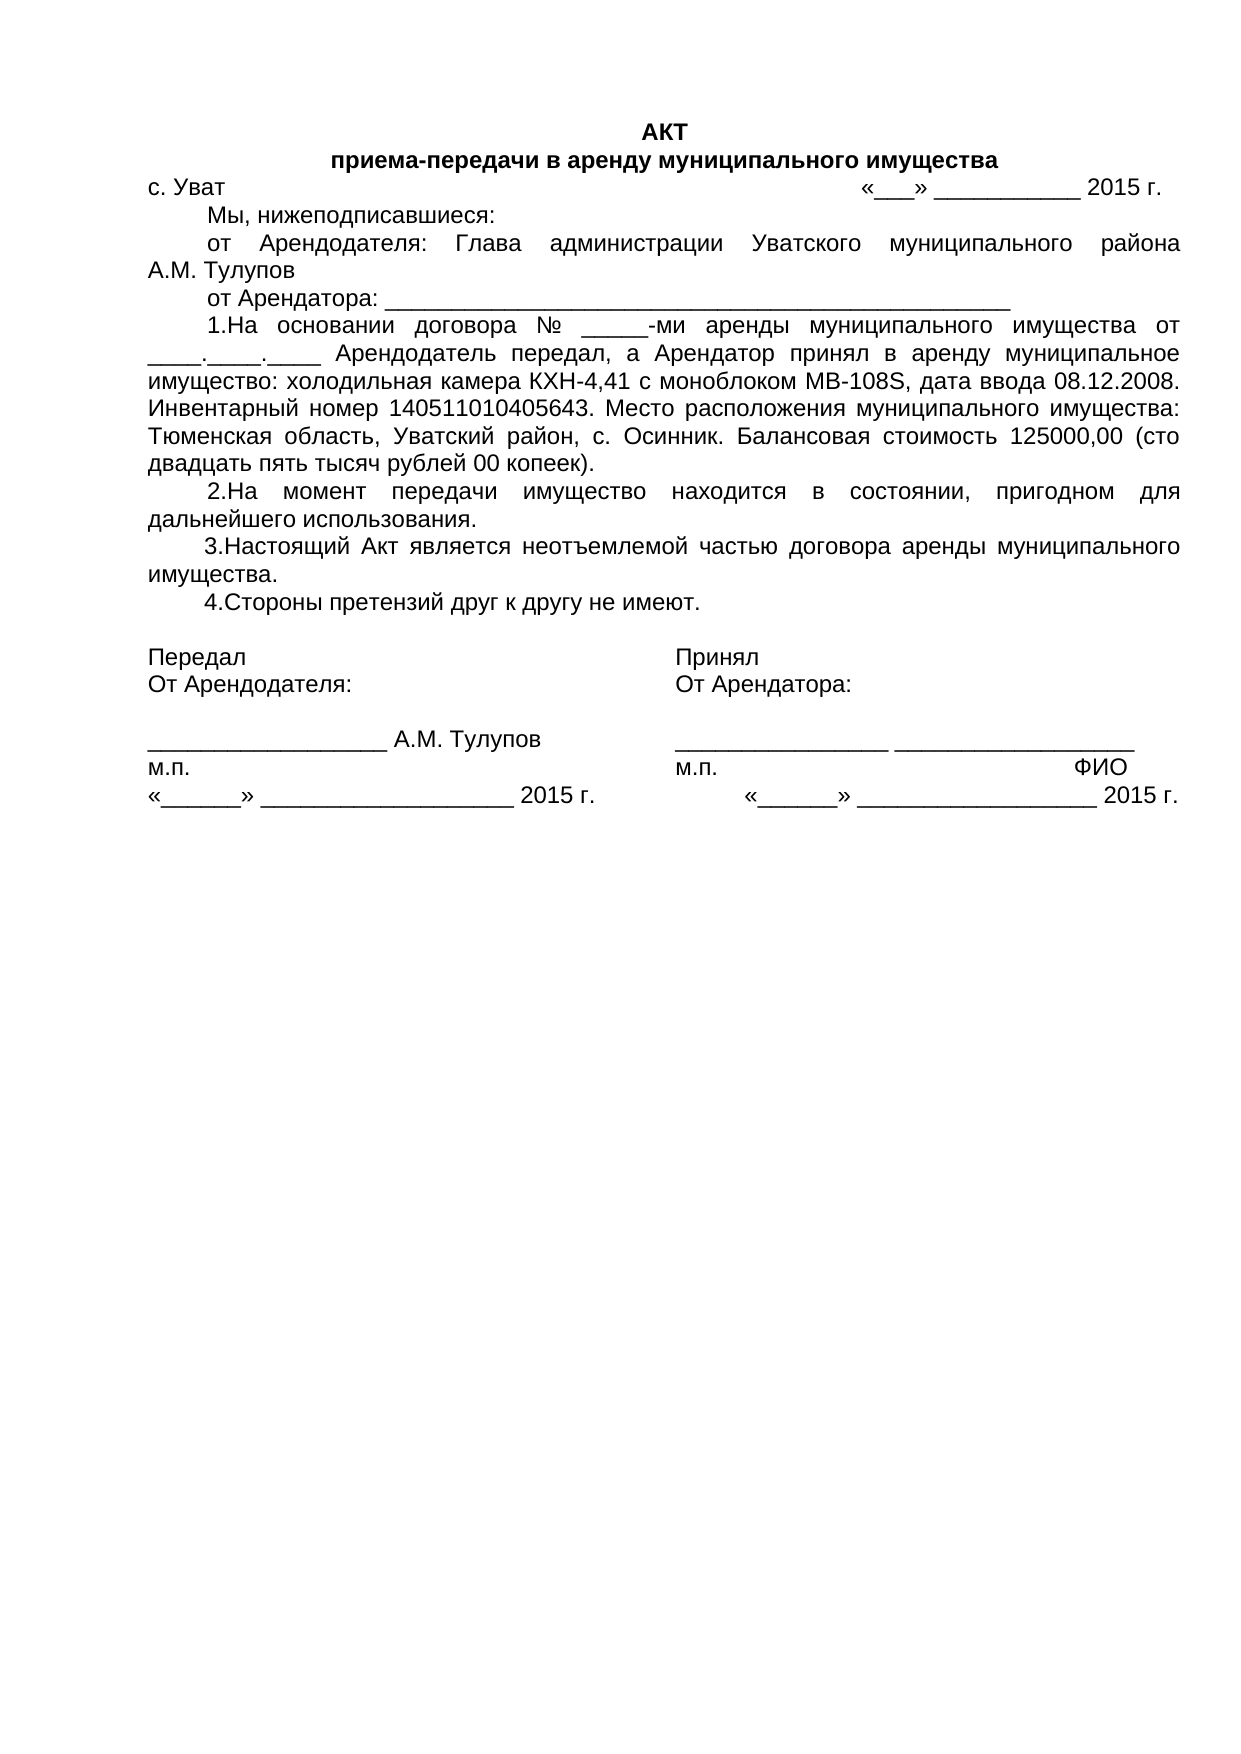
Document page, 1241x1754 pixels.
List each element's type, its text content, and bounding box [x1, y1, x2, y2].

table_header Передал От Арендодателя: __________________ А.М. Тулупов м.п. [136, 643, 664, 781]
text 1.На основании договора № _____-ми аренды муниципального имущества от ____.____.____ Арендодатель передал, а Арендатор принял в аренду муниципальное имущество: холодильная камера КХН-4,41 с моноблоком МВ-108S, дата ввода 08.12.2008. Инвентарный номер 140511010405643. Место расположения муниципального имущества: Тюменская область, Уватский район, с. Осинник. Балансовая стоимость 125000,00 (сто двадцать пять тысяч рублей 00 копеек). [148, 311, 1181, 477]
text 2.На момент передачи имущество находится в состоянии, пригодном для дальнейшего использования. [148, 477, 1181, 532]
text 4.Стороны претензий друг к другу не имеют. [148, 587, 1181, 615]
text с. Уват «___» ___________ 2015 г. [148, 173, 1181, 201]
text от Арендатора: _______________________________________________ [148, 284, 1181, 311]
text от Арендодателя: Глава администрации Уватского муниципального района А.М. Тулупов [148, 228, 1181, 284]
text АКТ [148, 118, 1181, 146]
text Мы, нижеподписавшиеся: [148, 201, 1181, 228]
table_header Принял От Арендатора: ________________ __________________ м.п. ФИО [664, 643, 1163, 781]
text приема-передачи в аренду муниципального имущества [148, 146, 1181, 173]
text 3.Настоящий Акт является неотъемлемой частью договора аренды муниципального имущества. [148, 532, 1181, 587]
text «______» ___________________ 2015 г. «______» __________________ 2015 г. [148, 781, 1181, 808]
